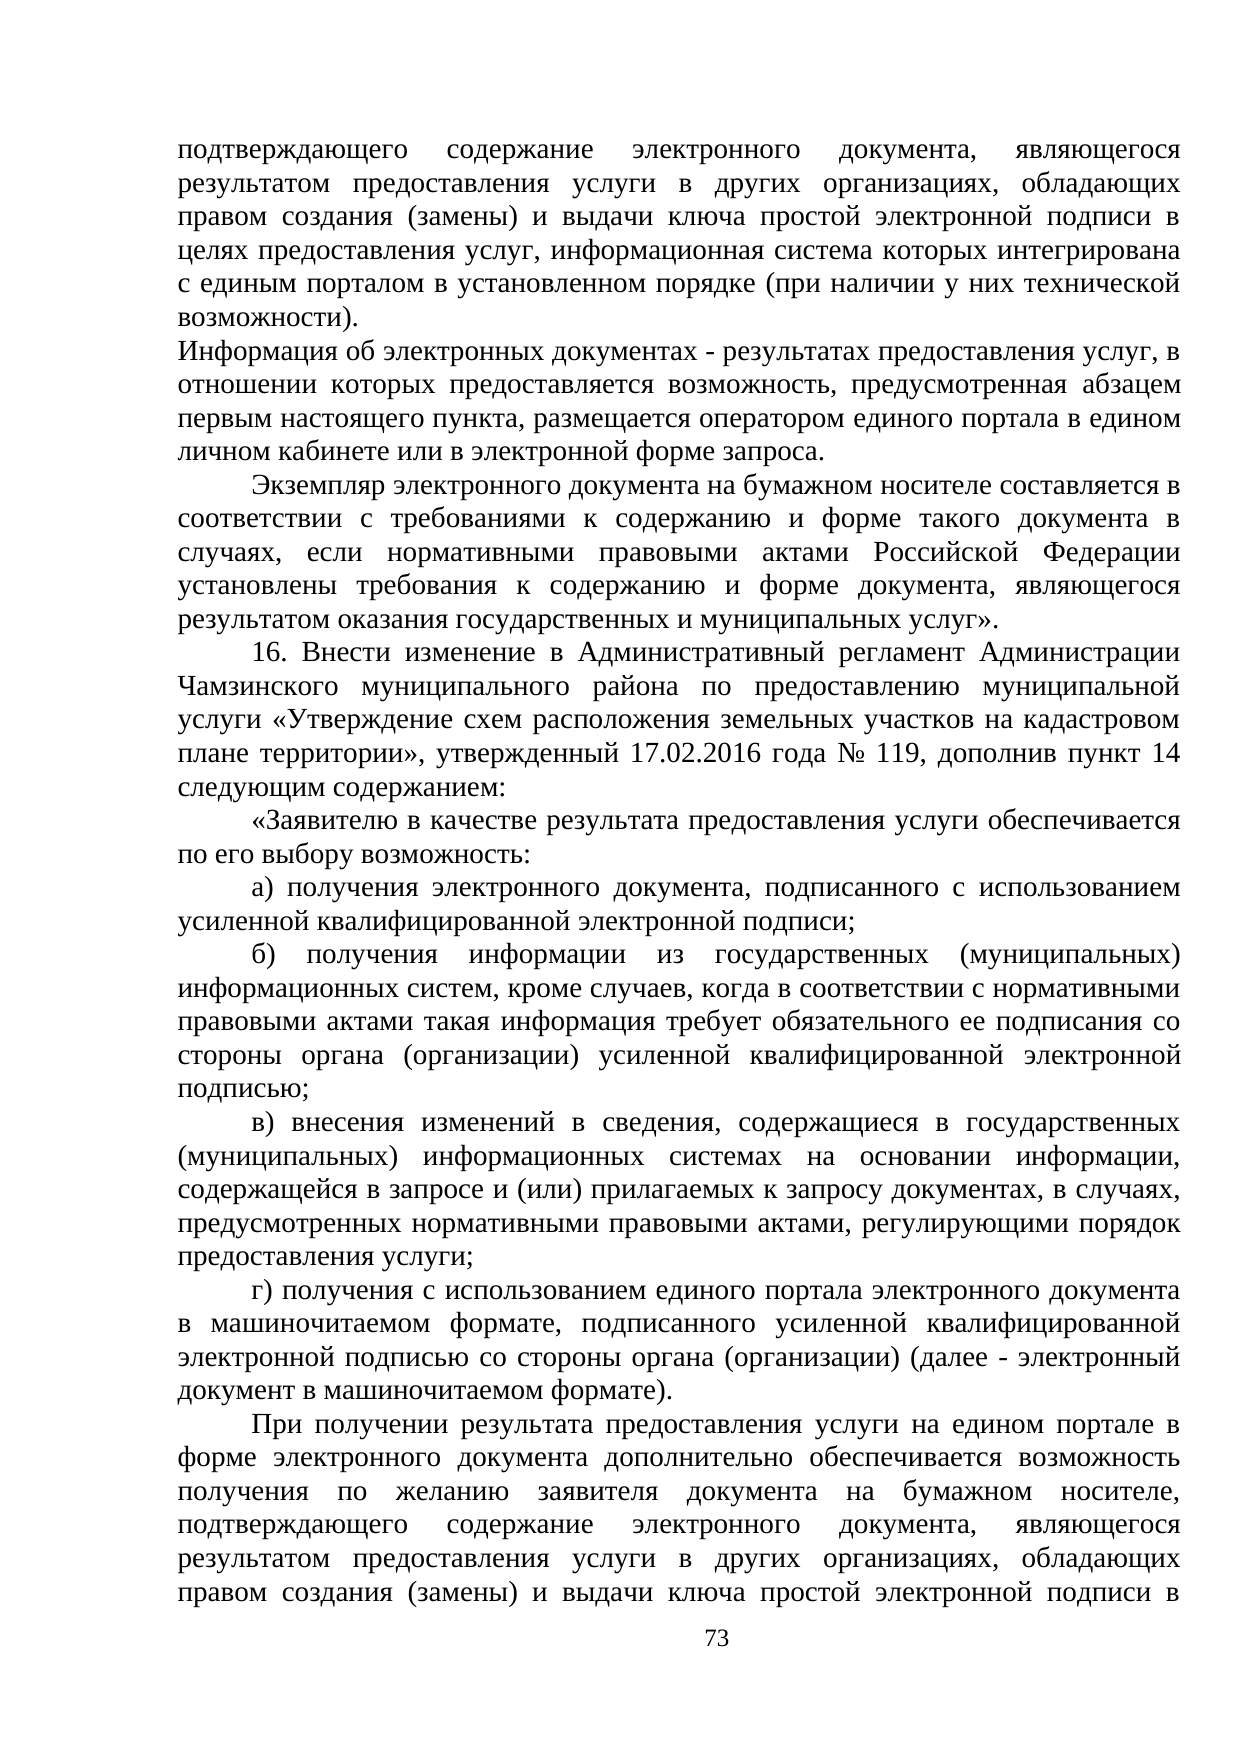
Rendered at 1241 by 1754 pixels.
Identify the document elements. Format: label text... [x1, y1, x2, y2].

text в) внесения изменений в сведения, содержащиеся в государственных (муниципальных) информационных системах на основании информации, содержащейся в запросе и (или) прилагаемых к запросу документах, в случаях, предусмотренных нормативными правовыми актами, регулирующими порядок предоставления услуги; [177, 1104, 1181, 1272]
text б) получения информации из государственных (муниципальных) информационных систем, кроме случаев, когда в соответствии с нормативными правовыми актами такая информация требует обязательного ее подписания со стороны органа (организации) усиленной квалифицированной электронной подписью; [177, 936, 1181, 1104]
text 16. Внести изменение в Административный регламент Администрации Чамзинского муниципального района по предоставлению муниципальной услуги «Утверждение схем расположения земельных участков на кадастровом плане территории», утвержденный 17.02.2016 года № 119, дополнив пункт 14 следующим содержанием: [177, 634, 1181, 802]
text а) получения электронного документа, подписанного с использованием усиленной квалифицированной электронной подписи; [177, 869, 1181, 936]
text Информация об электронных документах - результатах предоставления услуг, в отношении которых предоставляется возможность, предусмотренная абзацем первым настоящего пункта, размещается оператором единого портала в едином личном кабинете или в электронной форме запроса. [177, 333, 1181, 467]
text «Заявителю в качестве результата предоставления услуги обеспечивается по его выбору возможность: [177, 802, 1181, 869]
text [177, 1406, 1181, 1607]
text Экземпляр электронного документа на бумажном носителе составляется в соответствии с требованиями к содержанию и форме такого документа в случаях, если нормативными правовыми актами Российской Федерации установлены требования к содержанию и форме документа, являющегося результатом оказания государственных и муниципальных услуг». [177, 467, 1181, 634]
text г) получения с использованием единого портала электронного документа в машиночитаемом формате, подписанного усиленной квалифицированной электронной подписью со стороны органа (организации) (далее - электронный документ в машиночитаемом формате). [177, 1272, 1181, 1406]
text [177, 131, 1181, 333]
